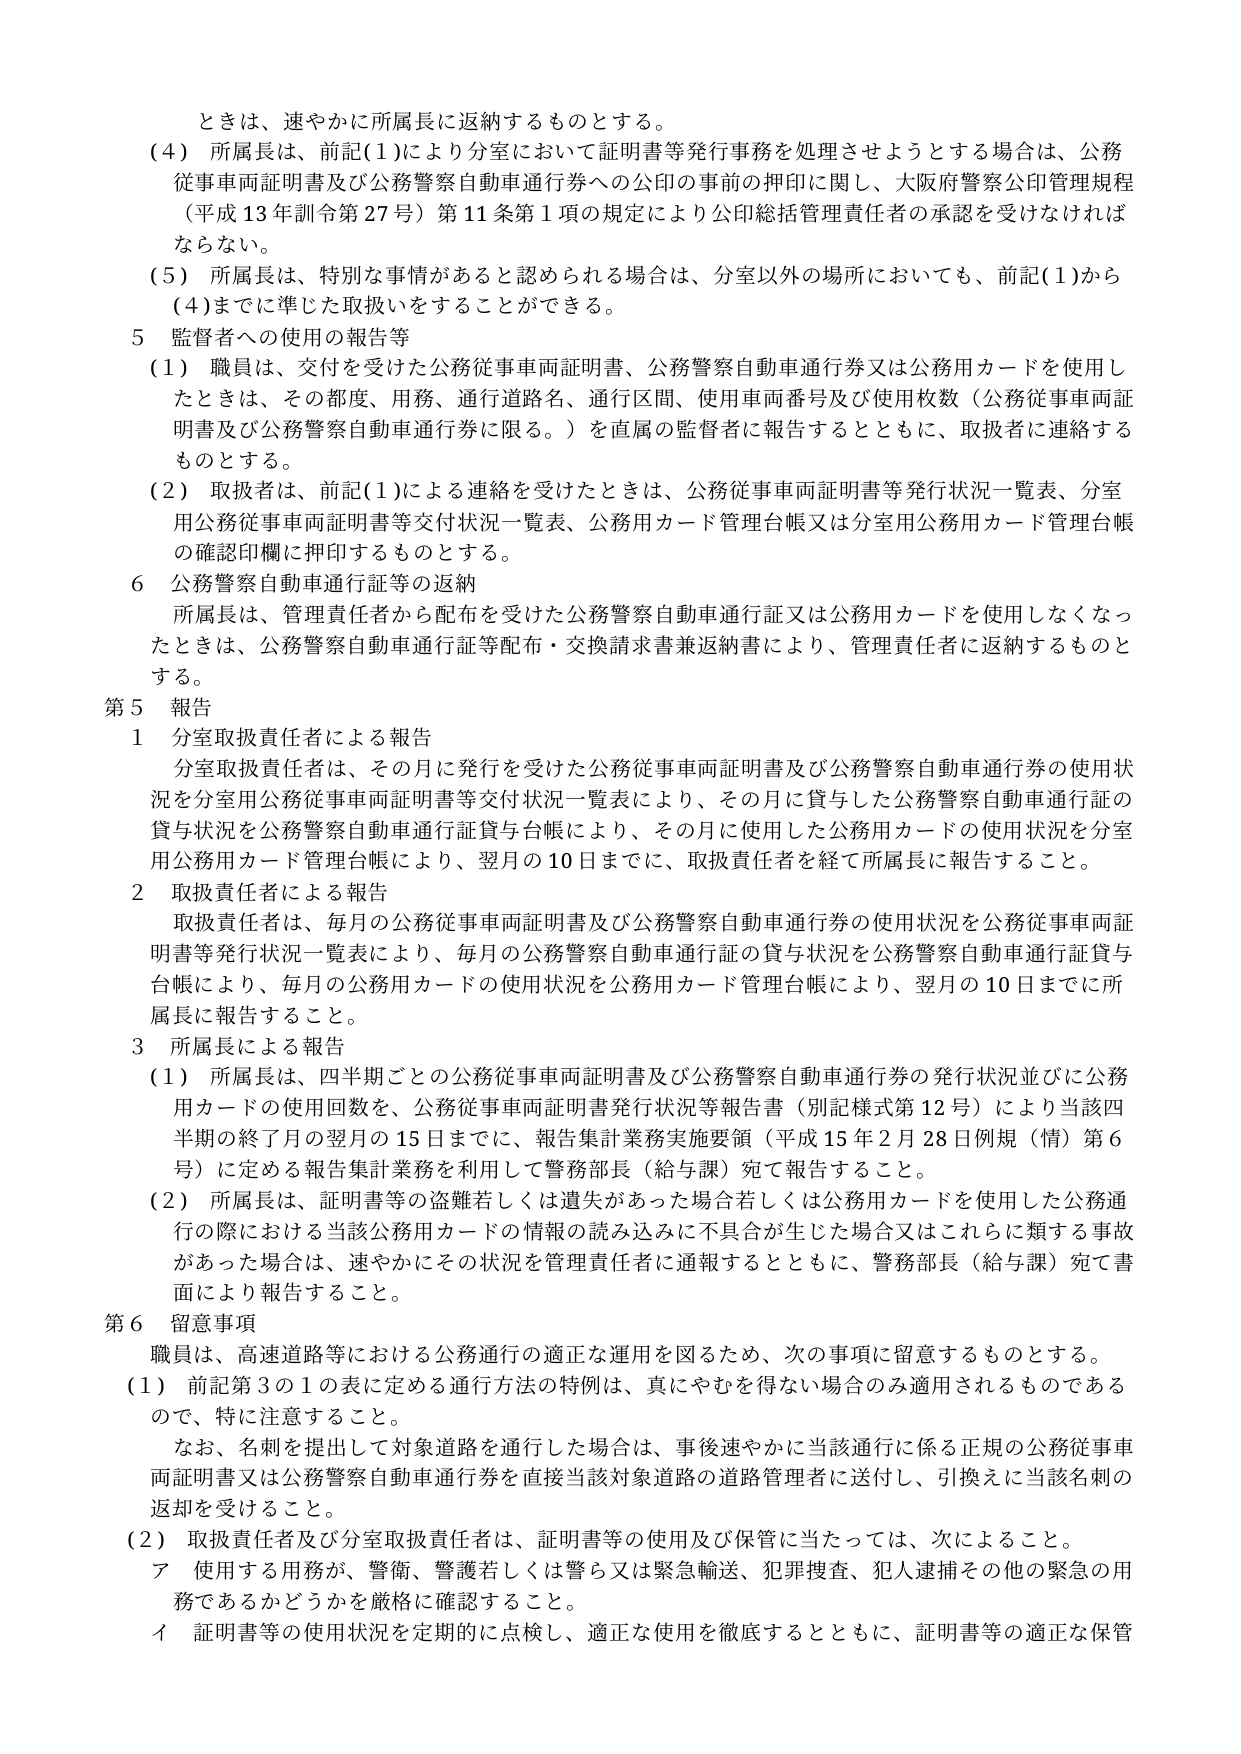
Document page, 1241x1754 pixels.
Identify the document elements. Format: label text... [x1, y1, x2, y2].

text ２ 取扱責任者による報告 [127, 875, 1136, 906]
text １ 分室取扱責任者による報告 [127, 721, 1136, 752]
text (１) 所属長は、四半期ごとの公務従事車両証明書及び公務警察自動車通行券の発行状況並びに公務用カードの使用回数を、公務従事車両証明書発行状況等報告書（別記様式第12号）により当該四半期の終了月の翌月の15日までに、報告集計業務実施要領（平成15年２月28日例規（情）第６号）に定める報告集計業務を利用して警務部長（給与課）宛て報告すること。 [150, 1060, 1136, 1183]
text (２) 所属長は、証明書等の盗難若しくは遺失があった場合若しくは公務用カードを使用した公務通行の際における当該公務用カードの情報の読み込みに不具合が生じた場合又はこれらに類する事故があった場合は、速やかにその状況を管理責任者に通報するとともに、警務部長（給与課）宛て書面により報告すること。 [150, 1183, 1136, 1307]
text (１) 前記第３の１の表に定める通行方法の特例は、真にやむを得ない場合のみ適用されるものであるので、特に注意すること。 [127, 1368, 1136, 1430]
text (２) 取扱責任者及び分室取扱責任者は、証明書等の使用及び保管に当たっては、次によること。 [127, 1522, 1136, 1553]
text ア 使用する用務が、警衛、警護若しくは警ら又は緊急輸送、犯罪捜査、犯人逮捕その他の緊急の用務であるかどうかを厳格に確認すること。 [150, 1553, 1136, 1615]
text (１) 職員は、交付を受けた公務従事車両証明書、公務警察自動車通行券又は公務用カードを使用したときは、その都度、用務、通行道路名、通行区間、使用車両番号及び使用枚数（公務従事車両証明書及び公務警察自動車通行券に限る。）を直属の監督者に報告するとともに、取扱者に連絡するものとする。 [150, 351, 1136, 474]
text 分室取扱責任者は、その月に発行を受けた公務従事車両証明書及び公務警察自動車通行券の使用状況を分室用公務従事車両証明書等交付状況一覧表により、その月に貸与した公務警察自動車通行証の貸与状況を公務警察自動車通行証貸与台帳により、その月に使用した公務用カードの使用状況を分室用公務用カード管理台帳により、翌月の10日までに、取扱責任者を経て所属長に報告すること。 [150, 752, 1136, 875]
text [150, 1615, 1136, 1646]
text (４) 所属長は、前記(１)により分室において証明書等発行事務を処理させようとする場合は、公務従事車両証明書及び公務警察自動車通行券への公印の事前の押印に関し、大阪府警察公印管理規程（平成13年訓令第27号）第11条第１項の規定により公印総括管理責任者の承認を受けなければならない。 [150, 135, 1136, 258]
text (５) 所属長は、特別な事情があると認められる場合は、分室以外の場所においても、前記(１)から(４)までに準じた取扱いをすることができる。 [150, 258, 1136, 320]
text ３ 所属長による報告 [127, 1029, 1136, 1060]
text 取扱責任者は、毎月の公務従事車両証明書及び公務警察自動車通行券の使用状況を公務従事車両証明書等発行状況一覧表により、毎月の公務警察自動車通行証の貸与状況を公務警察自動車通行証貸与台帳により、毎月の公務用カードの使用状況を公務用カード管理台帳により、翌月の10日までに所属長に報告すること。 [150, 906, 1136, 1029]
text (２) 取扱者は、前記(１)による連絡を受けたときは、公務従事車両証明書等発行状況一覧表、分室用公務従事車両証明書等交付状況一覧表、公務用カード管理台帳又は分室用公務用カード管理台帳の確認印欄に押印するものとする。 [150, 474, 1136, 567]
text 所属長は、管理責任者から配布を受けた公務警察自動車通行証又は公務用カードを使用しなくなったときは、公務警察自動車通行証等配布・交換請求書兼返納書により、管理責任者に返納するものとする。 [150, 597, 1136, 690]
text なお、名刺を提出して対象道路を通行した場合は、事後速やかに当該通行に係る正規の公務従事車両証明書又は公務警察自動車通行券を直接当該対象道路の道路管理者に送付し、引換えに当該名刺の返却を受けること。 [150, 1430, 1136, 1522]
text 職員は、高速道路等における公務通行の適正な運用を図るため、次の事項に留意するものとする。 [127, 1337, 1136, 1368]
text ６ 公務警察自動車通行証等の返納 [127, 567, 1136, 597]
text ５ 監督者への使用の報告等 [127, 320, 1136, 351]
text 第６ 留意事項 [104, 1307, 1136, 1337]
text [173, 104, 1136, 135]
text 第５ 報告 [104, 690, 1136, 721]
